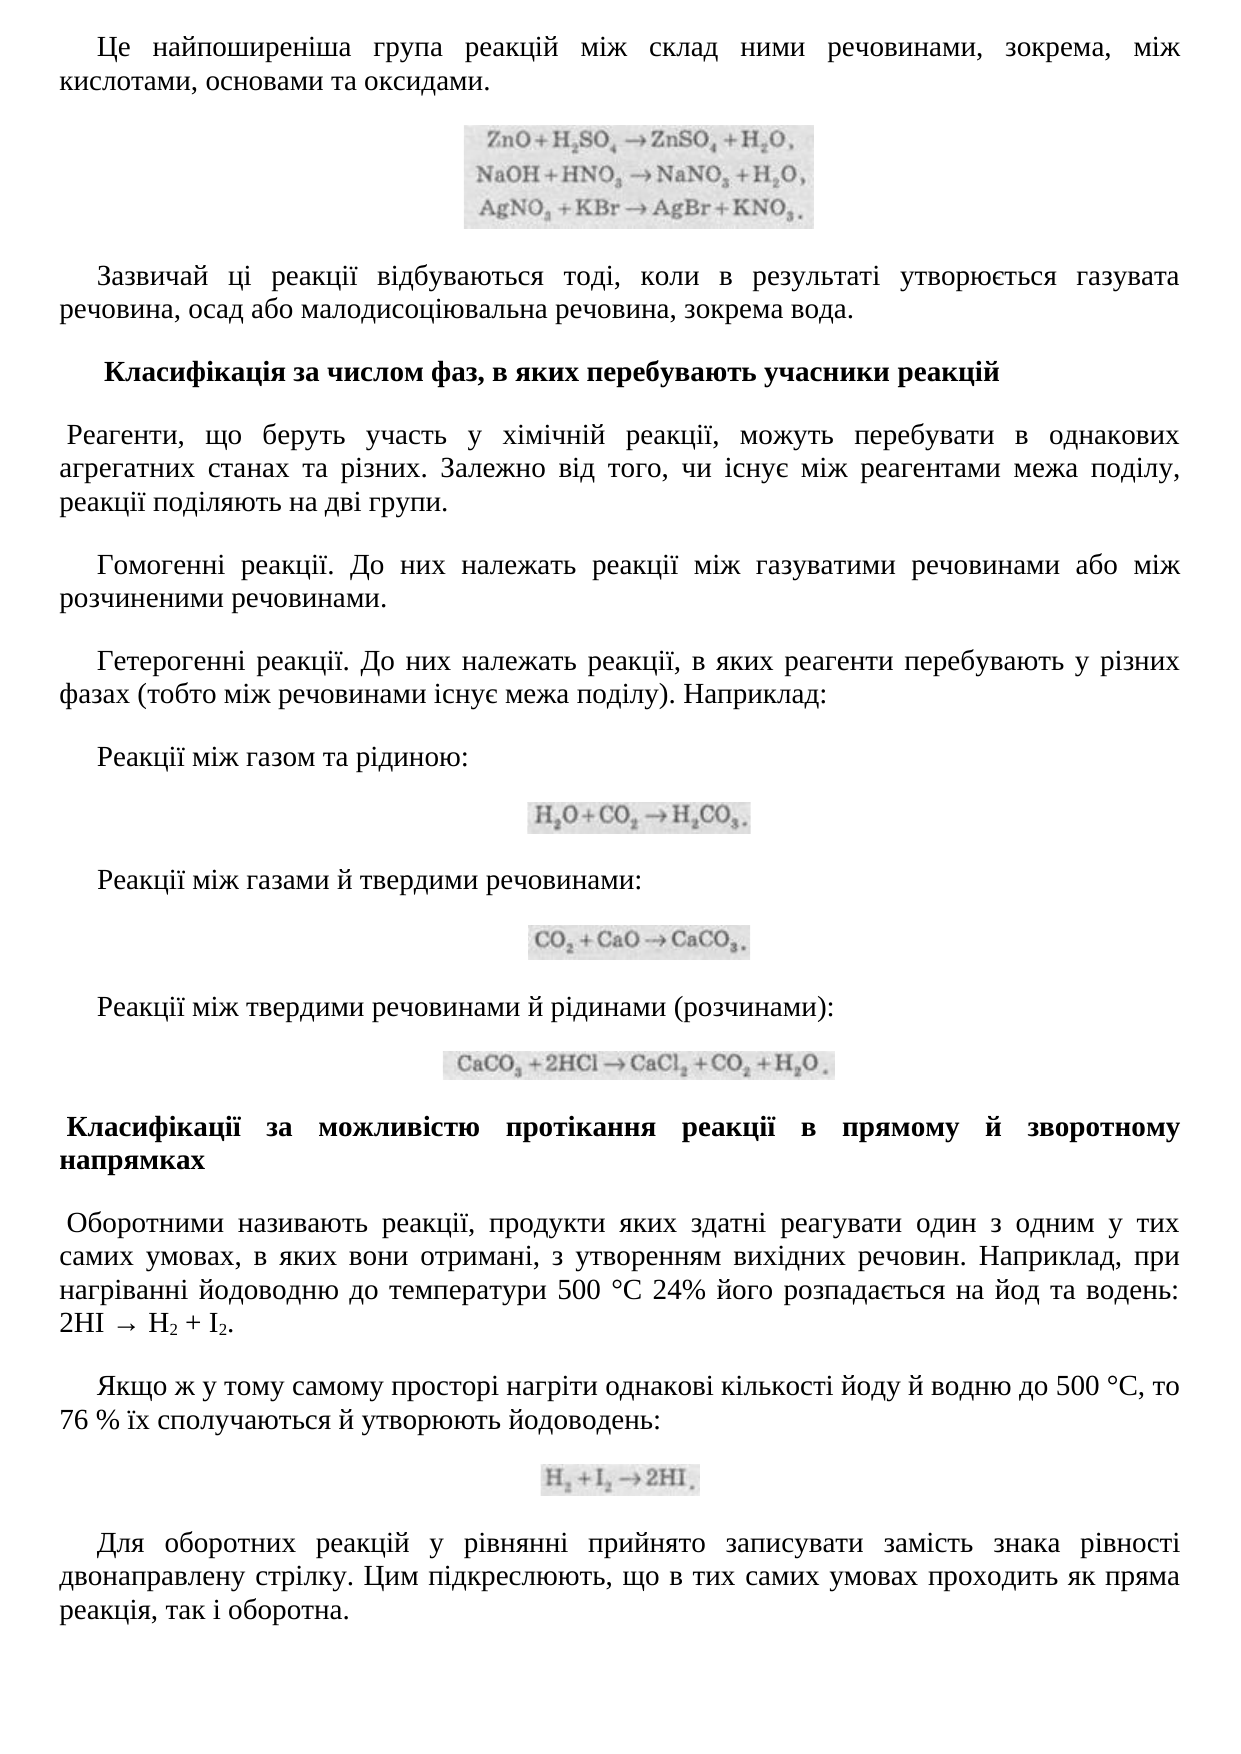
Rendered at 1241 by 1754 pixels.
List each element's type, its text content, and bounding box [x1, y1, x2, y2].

picture [540, 1464, 700, 1496]
text Реакції між твердими речовинами й рідинами (розчинами): [59, 989, 1181, 1022]
picture [528, 925, 750, 960]
text Це найпоширеніша група реакцій між склад ними речовинами, зокрема, між кислотами, основами та оксидами. [59, 29, 1181, 97]
text Якщо ж у тому самому просторі нагріти однакові кількості йоду й водню до 500 °С, то 76 % їх сполучаються й утворюють йодоводень: [59, 1368, 1181, 1435]
text Реакції між газом та рідиною: [59, 739, 1181, 773]
picture [463, 125, 814, 229]
text Для оборотних реакцій у рівнянні прийнято записувати замість знака рівності двонаправлену стрілку. Цим підкреслюють, що в тих самих умовах проходить як пряма реакція, так і оборотна. [59, 1525, 1181, 1626]
text Реагенти, що беруть участь у хімічній реакції, можуть перебувати в однакових агрегатних станах та різних. Залежно від того, чи існує між реагентами межа поділу, реакції поділяють на дві групи. [59, 417, 1181, 518]
picture [527, 802, 751, 834]
text Зазвичай ці реакції відбуваються тоді, коли в результаті утворюється газувата речовина, осад або малодисоціювальна речовина, зокрема вода. [59, 258, 1181, 325]
text Класифікації за можливістю протікання реакції в прямому й зворотному напрямках [59, 1109, 1181, 1176]
text Оборотними називають реакції, продукти яких здатні реагувати один з одним у тих самих умовах, в яких вони отримані, з утворенням вихідних речовин. Наприклад, при нагріванні йодоводню до температури 500 °С 24% його розпадається на йод та водень: 2НІ → Н2 + І2. [59, 1205, 1181, 1339]
text Гетерогенні реакції. До них належать реакції, в яких реагенти перебувають у різних фазах (тобто між речовинами існує межа поділу). Наприклад: [59, 643, 1181, 710]
text Реакції між газами й твердими речовинами: [59, 862, 1181, 896]
text Класифікація за числом фаз, в яких перебувають учасники реакцій [59, 354, 1181, 388]
picture [442, 1051, 835, 1080]
text Гомогенні реакції. До них належать реакції між газуватими речовинами або між розчиненими речовинами. [59, 547, 1181, 614]
